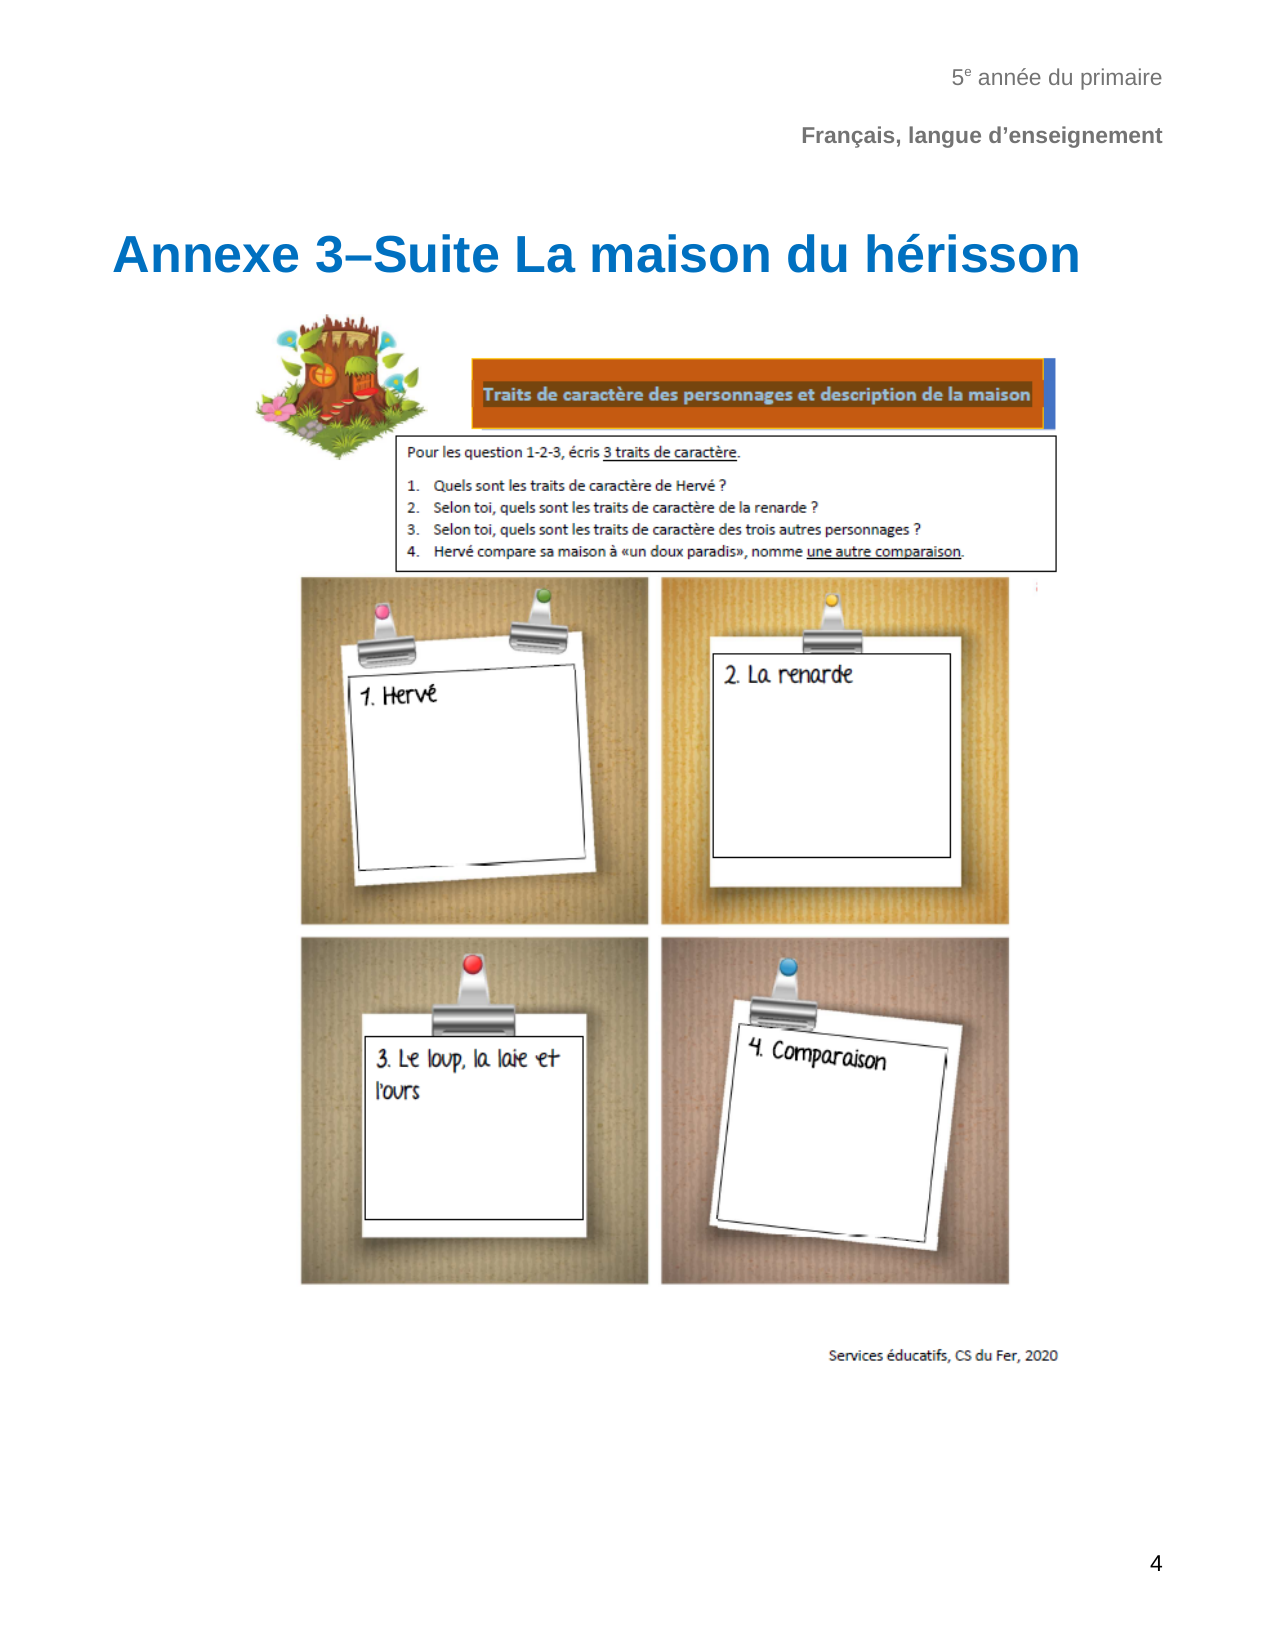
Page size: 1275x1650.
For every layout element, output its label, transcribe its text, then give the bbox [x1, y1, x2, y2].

table_header [150, 308, 1162, 1381]
picture [210, 308, 1102, 1375]
text Annexe 3–Suite La maison du hérisson [112, 223, 1162, 283]
text Français, langue d’enseignement [112, 122, 1162, 148]
